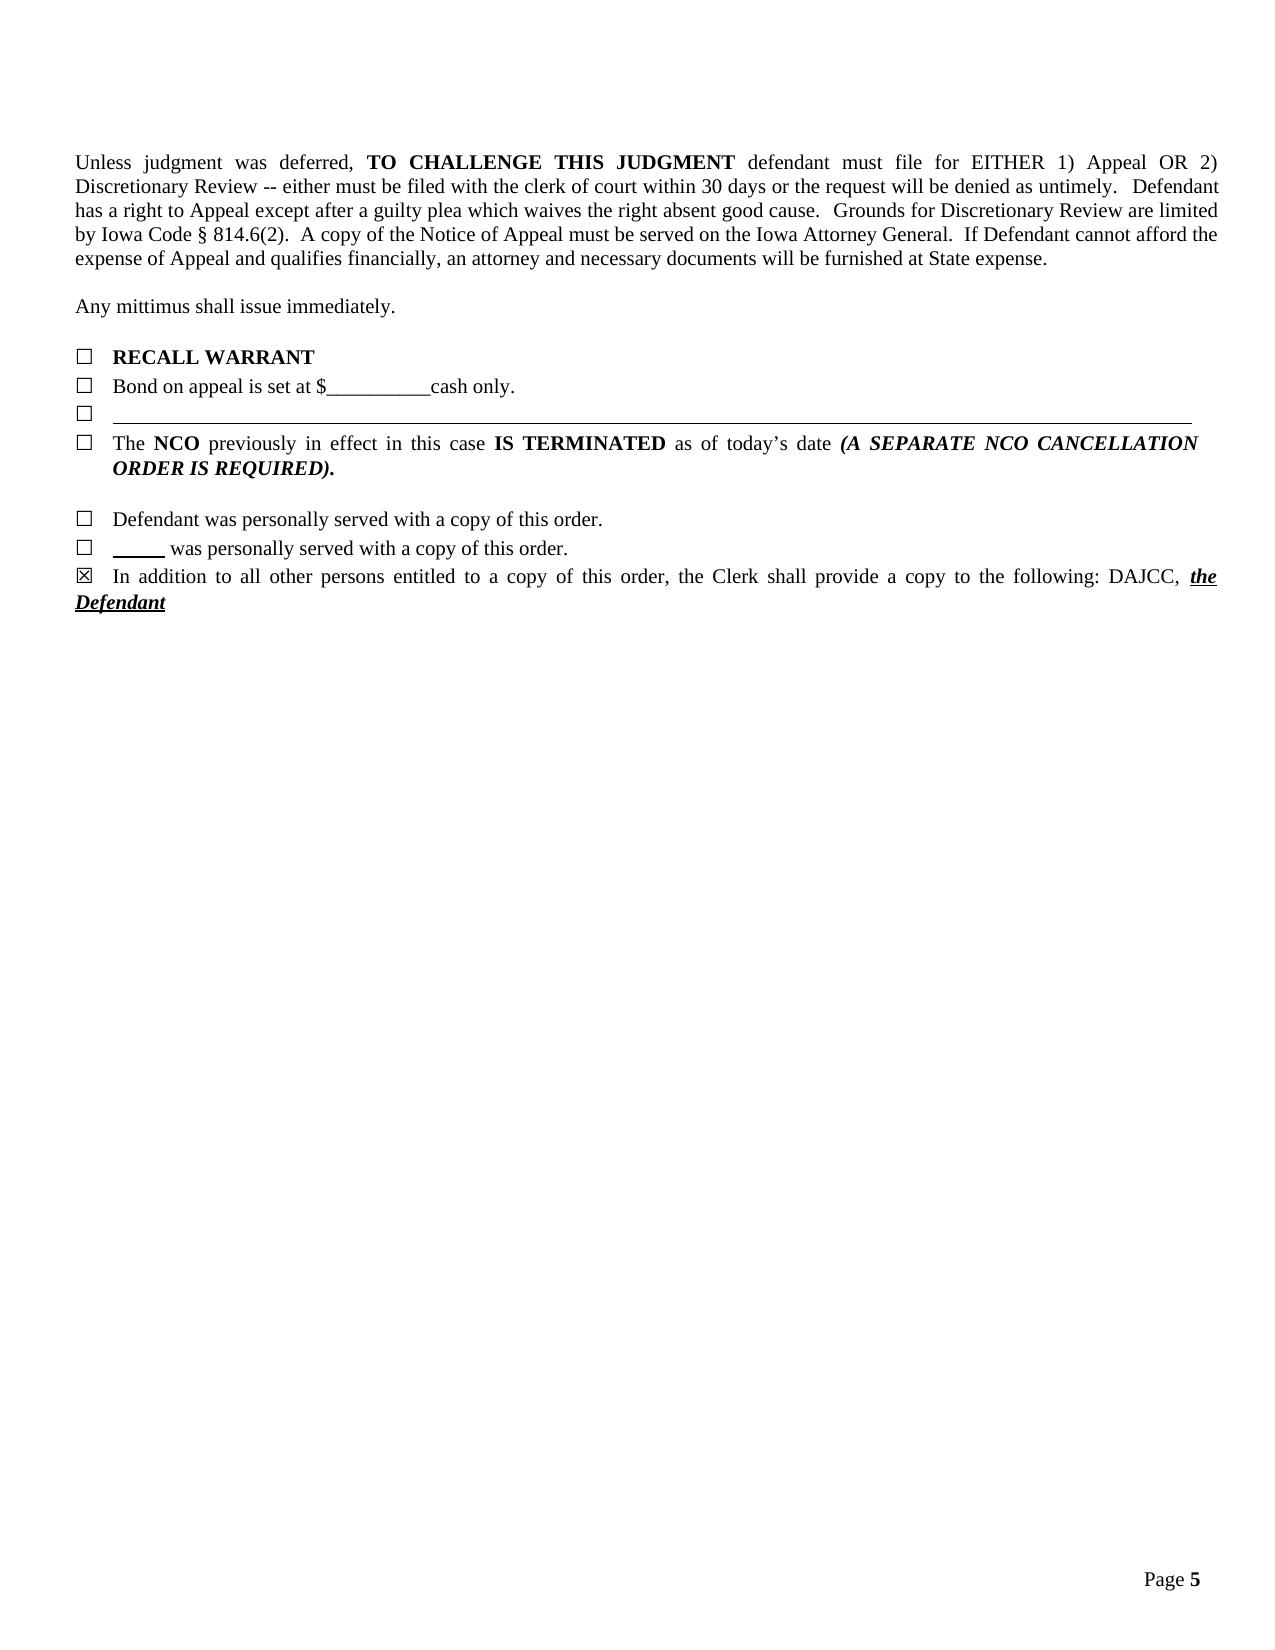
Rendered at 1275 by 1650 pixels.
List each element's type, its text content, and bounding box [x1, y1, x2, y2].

text In addition to all other persons entitled to a copy of this order, the Clerk shall provide a copy to the following: DAJCC, the Defendant [75, 561, 1219, 614]
text Defendant was personally served with a copy of this order. [75, 504, 1200, 533]
text was personally served with a copy of this order. [75, 533, 1200, 561]
text RECALL WARRANT [75, 342, 1200, 371]
text Unless judgment was deferred, to challenge THIS judgment defendant must file for EITHER 1) Appeal OR 2) Discretionary Review -- either must be filed with the clerk of court within 30 days or the request will be denied as untimely. Defendant has a right to Appeal except after a guilty plea which waives the right absent good cause. Grounds for Discretionary Review are limited by Iowa Code § 814.6(2). A copy of the Notice of Appeal must be served on the Iowa Attorney General. If Defendant cannot afford the expense of Appeal and qualifies financially, an attorney and necessary documents will be furnished at State expense. [75, 150, 1219, 270]
text The NCO previously in effect in this case IS TERMINATED as of today’s date (A SEPARATE NCO CANCELLATION ORDER IS REQUIRED). [75, 428, 1200, 480]
text Any mittimus shall issue immediately. [75, 294, 1200, 318]
text Bond on appeal is set at $__________cash only. [75, 371, 1200, 399]
